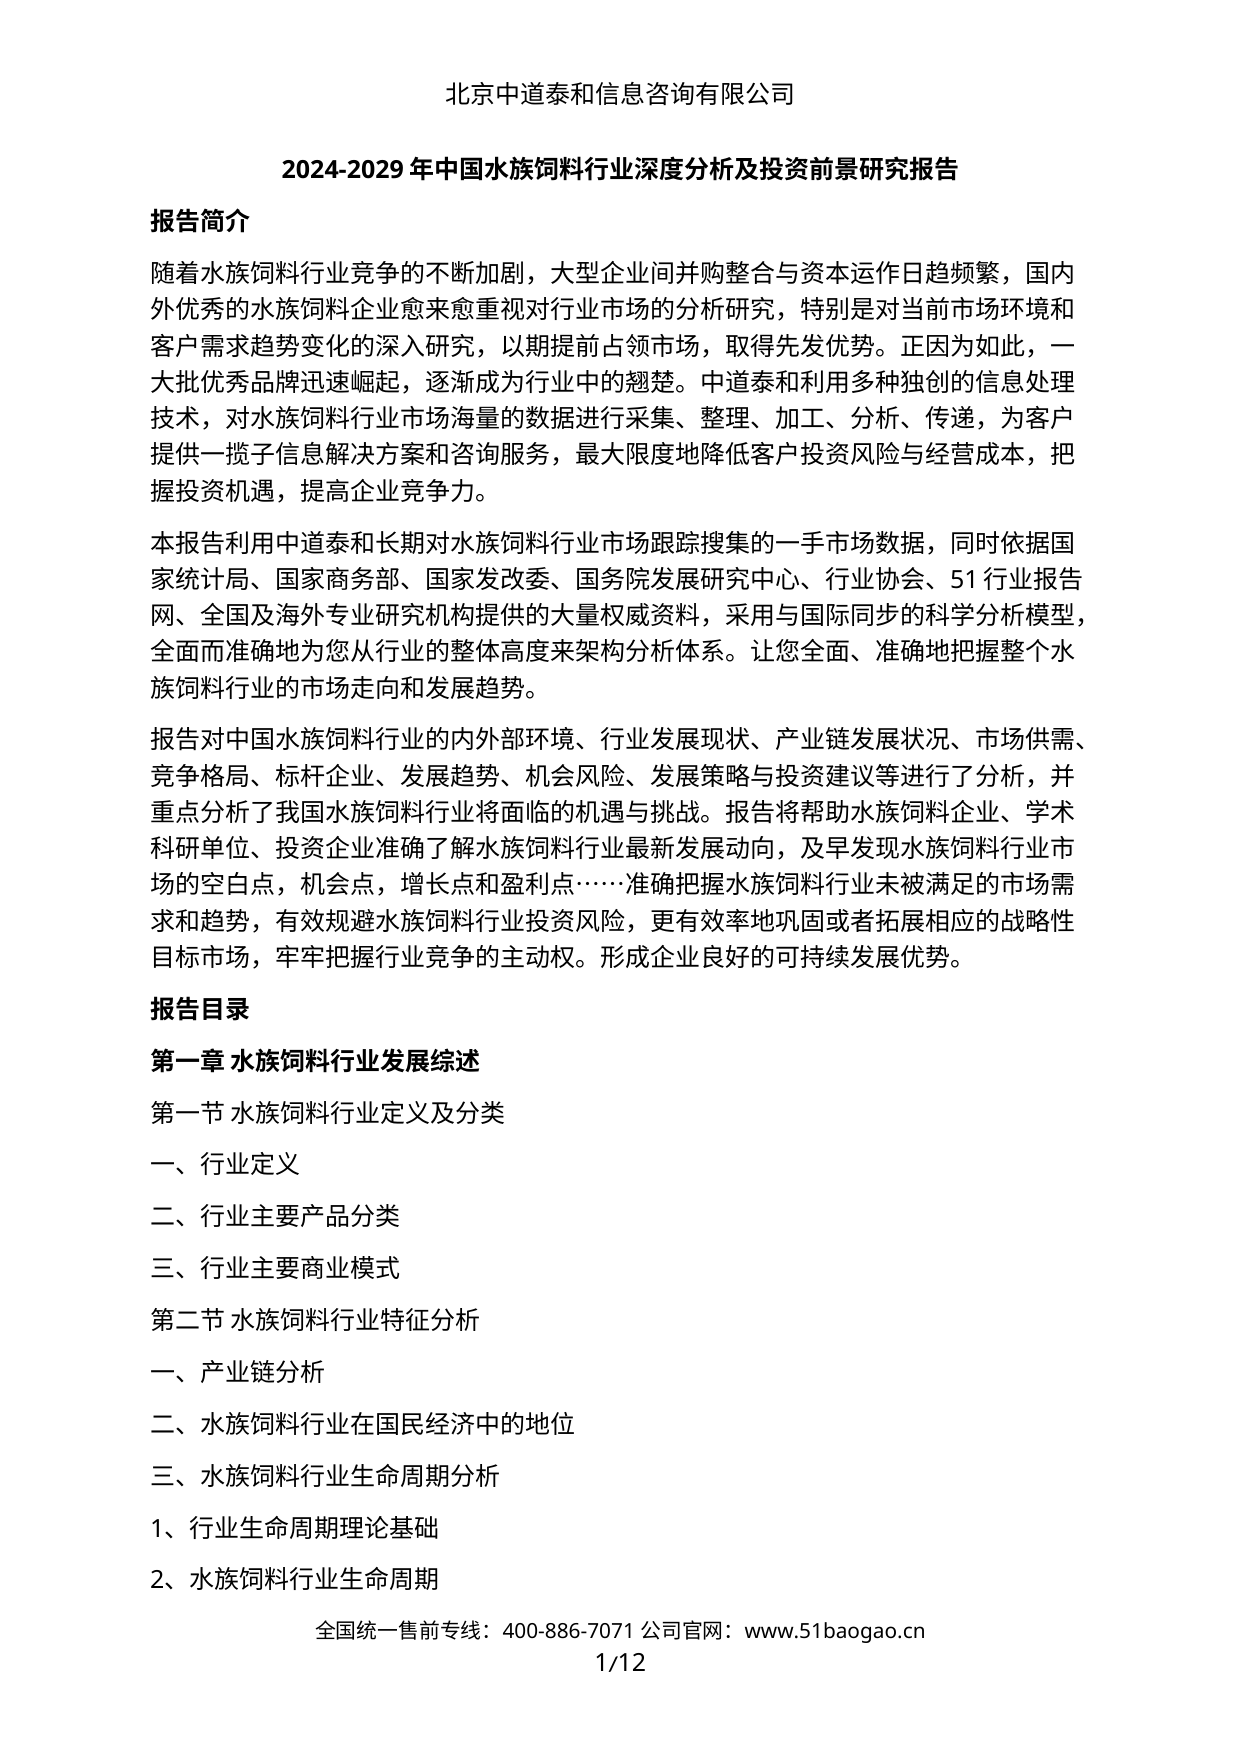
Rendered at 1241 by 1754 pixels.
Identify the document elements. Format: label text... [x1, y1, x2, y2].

text 随着水族饲料行业竞争的不断加剧，大型企业间并购整合与资本运作日趋频繁，国内外优秀的水族饲料企业愈来愈重视对行业市场的分析研究，特别是对当前市场环境和客户需求趋势变化的深入研究，以期提前占领市场，取得先发优势。正因为如此，一大批优秀品牌迅速崛起，逐渐成为行业中的翘楚。中道泰和利用多种独创的信息处理技术，对水族饲料行业市场海量的数据进行采集、整理、加工、分析、传递，为客户提供一揽子信息解决方案和咨询服务，最大限度地降低客户投资风险与经营成本，把握投资机遇，提高企业竞争力。 [150, 254, 1090, 507]
text 本报告利用中道泰和长期对水族饲料行业市场跟踪搜集的一手市场数据，同时依据国家统计局、国家商务部、国家发改委、国务院发展研究中心、行业协会、51行业报告网、全国及海外专业研究机构提供的大量权威资料，采用与国际同步的科学分析模型，全面而准确地为您从行业的整体高度来架构分析体系。让您全面、准确地把握整个水族饲料行业的市场走向和发展趋势。 [150, 523, 1090, 704]
text 第一节 水族饲料行业定义及分类 [150, 1093, 1090, 1129]
text 一、产业链分析 [150, 1352, 1090, 1389]
text 第一章 水族饲料行业发展综述 [150, 1041, 1090, 1077]
text 二、水族饲料行业在国民经济中的地位 [150, 1404, 1090, 1441]
text 三、水族饲料行业生命周期分析 [150, 1456, 1090, 1492]
text 1、行业生命周期理论基础 [150, 1508, 1090, 1544]
text 2、水族饲料行业生命周期 [150, 1560, 1090, 1596]
text 三、行业主要商业模式 [150, 1249, 1090, 1285]
text 第二节 水族饲料行业特征分析 [150, 1301, 1090, 1337]
text 报告对中国水族饲料行业的内外部环境、行业发展现状、产业链发展状况、市场供需、竞争格局、标杆企业、发展趋势、机会风险、发展策略与投资建议等进行了分析，并重点分析了我国水族饲料行业将面临的机遇与挑战。报告将帮助水族饲料企业、学术科研单位、投资企业准确了解水族饲料行业最新发展动向，及早发现水族饲料行业市场的空白点，机会点，增长点和盈利点……准确把握水族饲料行业未被满足的市场需求和趋势，有效规避水族饲料行业投资风险，更有效率地巩固或者拓展相应的战略性目标市场，牢牢把握行业竞争的主动权。形成企业良好的可持续发展优势。 [150, 720, 1090, 974]
text 一、行业定义 [150, 1145, 1090, 1181]
text 报告简介 [150, 202, 1090, 238]
text 2024-2029年中国水族饲料行业深度分析及投资前景研究报告 [150, 150, 1090, 186]
text 报告目录 [150, 989, 1090, 1026]
text 二、行业主要产品分类 [150, 1197, 1090, 1233]
